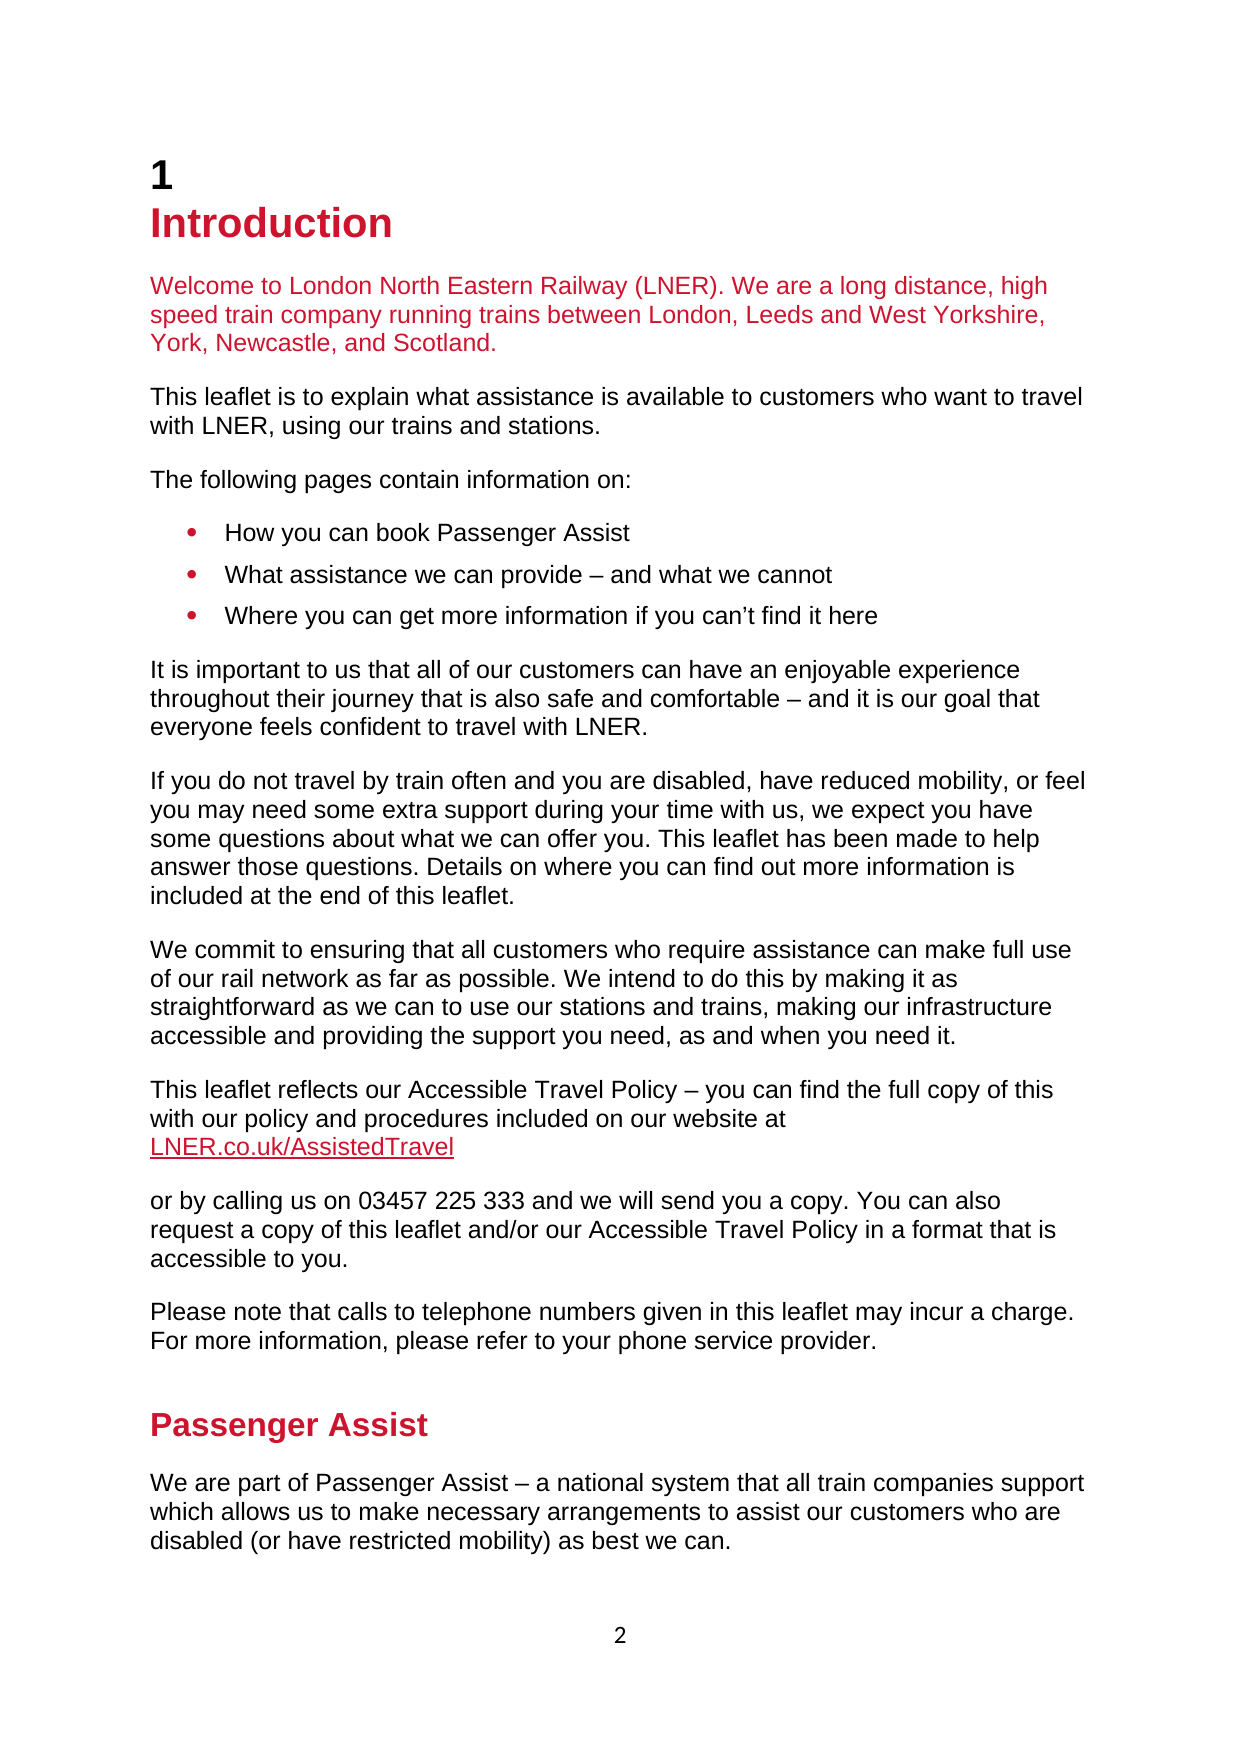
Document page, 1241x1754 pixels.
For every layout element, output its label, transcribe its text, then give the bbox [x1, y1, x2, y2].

text This leaflet reflects our Accessible Travel Policy – you can find the full copy of this with our policy and procedures included on our website at LNER.co.uk/AssistedTravel [150, 1075, 1090, 1161]
list How you can book Passenger Assist [187, 518, 1090, 547]
list Where you can get more information if you can’t find it here [187, 601, 1090, 630]
text It is important to us that all of our customers can have an enjoyable experience throughout their journey that is also safe and comfortable – and it is our goal that everyone feels confident to travel with LNER. [150, 655, 1090, 741]
subtitle 1 Introduction [150, 150, 1090, 246]
text Welcome to London North Eastern Railway (LNER). We are a long distance, high speed train company running trains between London, Leeds and West Yorkshire, York, Newcastle, and Scotland. [150, 271, 1090, 357]
text This leaflet is to explain what assistance is available to customers who want to travel with LNER, using our trains and stations. [150, 382, 1090, 439]
text Please note that calls to telephone numbers given in this leaflet may incur a charge. For more information, please refer to your phone service provider. [150, 1297, 1090, 1355]
list What assistance we can provide – and what we cannot [187, 560, 1090, 588]
subtitle Passenger Assist [150, 1405, 1090, 1443]
text We are part of Passenger Assist – a national system that all train companies support which allows us to make necessary arrangements to assist our customers who are disabled (or have restricted mobility) as best we can. [150, 1468, 1090, 1554]
text or by calling us on 03457 225 333 and we will send you a copy. You can also request a copy of this leaflet and/or our Accessible Travel Policy in a format that is accessible to you. [150, 1186, 1090, 1272]
text The following pages contain information on: [150, 464, 1090, 493]
text We commit to ensuring that all customers who require assistance can make full use of our rail network as far as possible. We intend to do this by making it as straightforward as we can to use our stations and trains, making our infrastructure accessible and providing the support you need, as and when you need it. [150, 935, 1090, 1050]
text If you do not travel by train often and you are disabled, have reduced mobility, or feel you may need some extra support during your time with us, we expect you have some questions about what we can offer you. This leaflet has been made to help answer those questions. Details on where you can find out more information is included at the end of this leaflet. [150, 766, 1090, 910]
